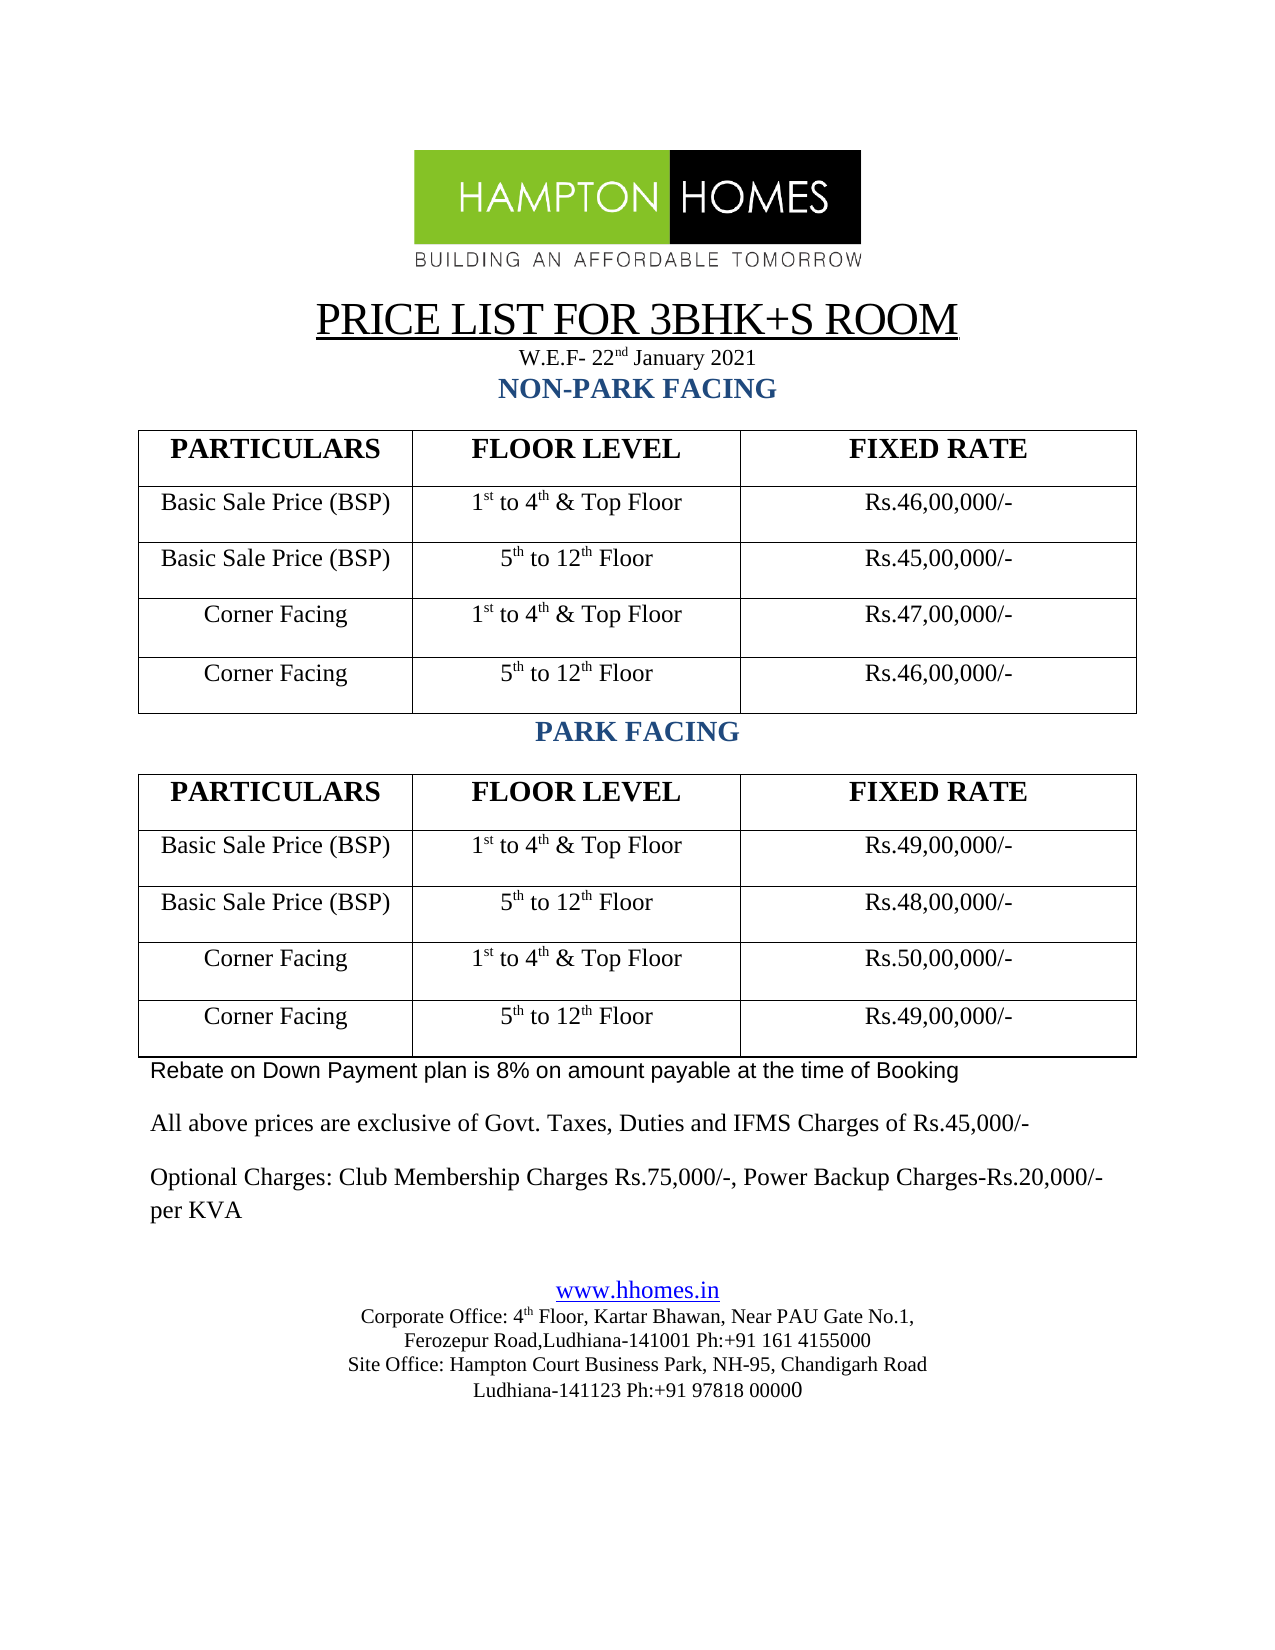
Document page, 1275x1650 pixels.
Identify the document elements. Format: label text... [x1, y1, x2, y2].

table_cell 1st to 4th & Top Floor [413, 599, 740, 657]
table_header FIXED RATE [741, 431, 1136, 486]
table_header FLOOR LEVEL [413, 775, 740, 829]
table_header FIXED RATE [741, 775, 1136, 829]
text Optional Charges: Club Membership Charges Rs.75,000/-, Power Backup Charges-Rs.20,000/- per KVA [150, 1162, 1125, 1224]
text Ferozepur Road,Ludhiana-141001 Ph:+91 161 4155000 [150, 1328, 1125, 1352]
table_cell Rs.49,00,000/- [741, 1001, 1136, 1056]
table_cell Rs.46,00,000/- [741, 487, 1136, 542]
table_cell Rs.45,00,000/- [741, 543, 1136, 598]
table_cell 1st to 4th & Top Floor [413, 487, 740, 542]
table_header PARTICULARS [139, 431, 412, 486]
table_header FLOOR LEVEL [413, 431, 740, 486]
title PRICE LIST FOR 3BHK+S ROOM [150, 292, 1125, 344]
table_cell 1st to 4th & Top Floor [413, 943, 740, 1000]
text NON-PARK FACING [150, 371, 1125, 404]
table_cell Basic Sale Price (BSP) [139, 831, 412, 886]
table_cell Basic Sale Price (BSP) [139, 543, 412, 598]
table_cell Basic Sale Price (BSP) [139, 487, 412, 542]
table_cell Rs.49,00,000/- [741, 831, 1136, 886]
table_cell Rs.47,00,000/- [741, 599, 1136, 657]
text Corporate Office: 4th Floor, Kartar Bhawan, Near PAU Gate No.1, [150, 1304, 1125, 1328]
table_cell Rs.48,00,000/- [741, 887, 1136, 942]
table_cell Corner Facing [139, 1001, 412, 1056]
table_cell Rs.50,00,000/- [741, 943, 1136, 1000]
table_cell Corner Facing [139, 943, 412, 1000]
table_cell Rs.46,00,000/- [741, 658, 1136, 713]
text Site Office: Hampton Court Business Park, NH-95, Chandigarh Road [150, 1352, 1125, 1376]
text Ludhiana-141123 Ph:+91 97818 00000 [150, 1376, 1125, 1403]
picture [414, 150, 862, 267]
table_cell 1st to 4th & Top Floor [413, 831, 740, 886]
table_cell Corner Facing [139, 658, 412, 713]
table_cell 5th to 12th Floor [413, 658, 740, 713]
table_cell 5th to 12th Floor [413, 1001, 740, 1056]
text Rebate on Down Payment plan is 8% on amount payable at the time of Booking [150, 1058, 1125, 1084]
text www.hhomes.in [150, 1276, 1125, 1304]
table_cell 5th to 12th Floor [413, 887, 740, 942]
table_cell 5th to 12th Floor [413, 543, 740, 598]
text W.E.F- 22nd January 2021 [150, 344, 1125, 371]
table_header PARTICULARS [139, 775, 412, 829]
text All above prices are exclusive of Govt. Taxes, Duties and IFMS Charges of Rs.45,000/- [150, 1108, 1125, 1137]
table_cell Corner Facing [139, 599, 412, 657]
text PARK FACING [150, 714, 1125, 748]
table_cell Basic Sale Price (BSP) [139, 887, 412, 942]
